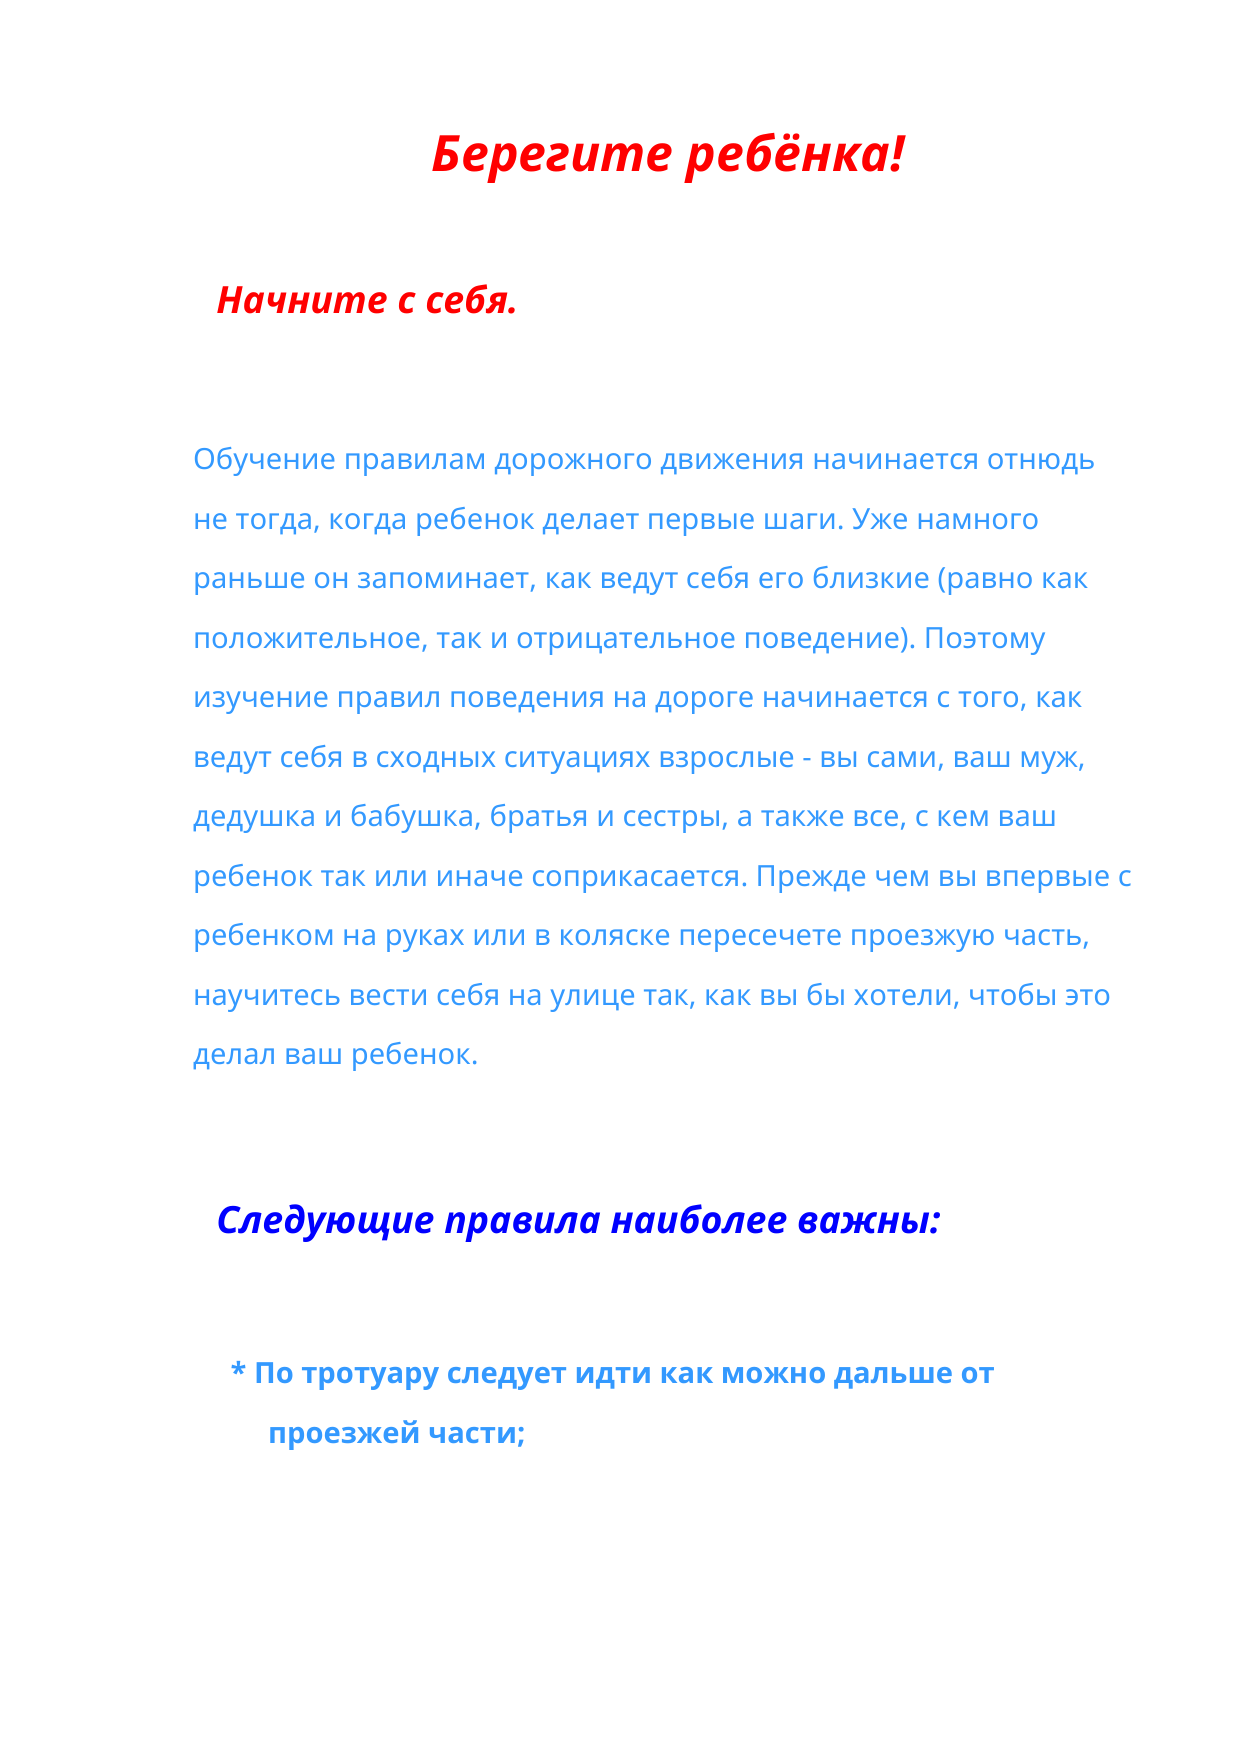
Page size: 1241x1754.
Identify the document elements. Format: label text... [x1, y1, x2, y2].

text Следующие правила наиболее важны: [193, 1193, 1136, 1304]
text Начните с себя. [193, 274, 1136, 325]
text Обучение правилам дорожного движения начинается отнюдь не тогда, когда ребенок делает первые шаги. Уже намного раньше он запоминает, как ведут себя его близкие (равно как положительное, так и отрицательное поведение). Поэтому изучение правил поведения на дороге начинается с того, как ведут себя в сходных ситуациях взрослые - вы сами, ваш муж, дедушка и бабушка, братья и сестры, а также все, с кем ваш ребенок так или иначе соприкасается. Прежде чем вы впервые с ребенком на руках или в коляске пересечете проезжую часть, научитесь вести себя на улице так, как вы бы хотели, чтобы это делал ваш ребенок. [193, 379, 1136, 1073]
text Берегите ребёнка! [193, 118, 1136, 186]
text * По тротуару следует идти как можно дальше от проезжей части; [230, 1352, 1127, 1452]
